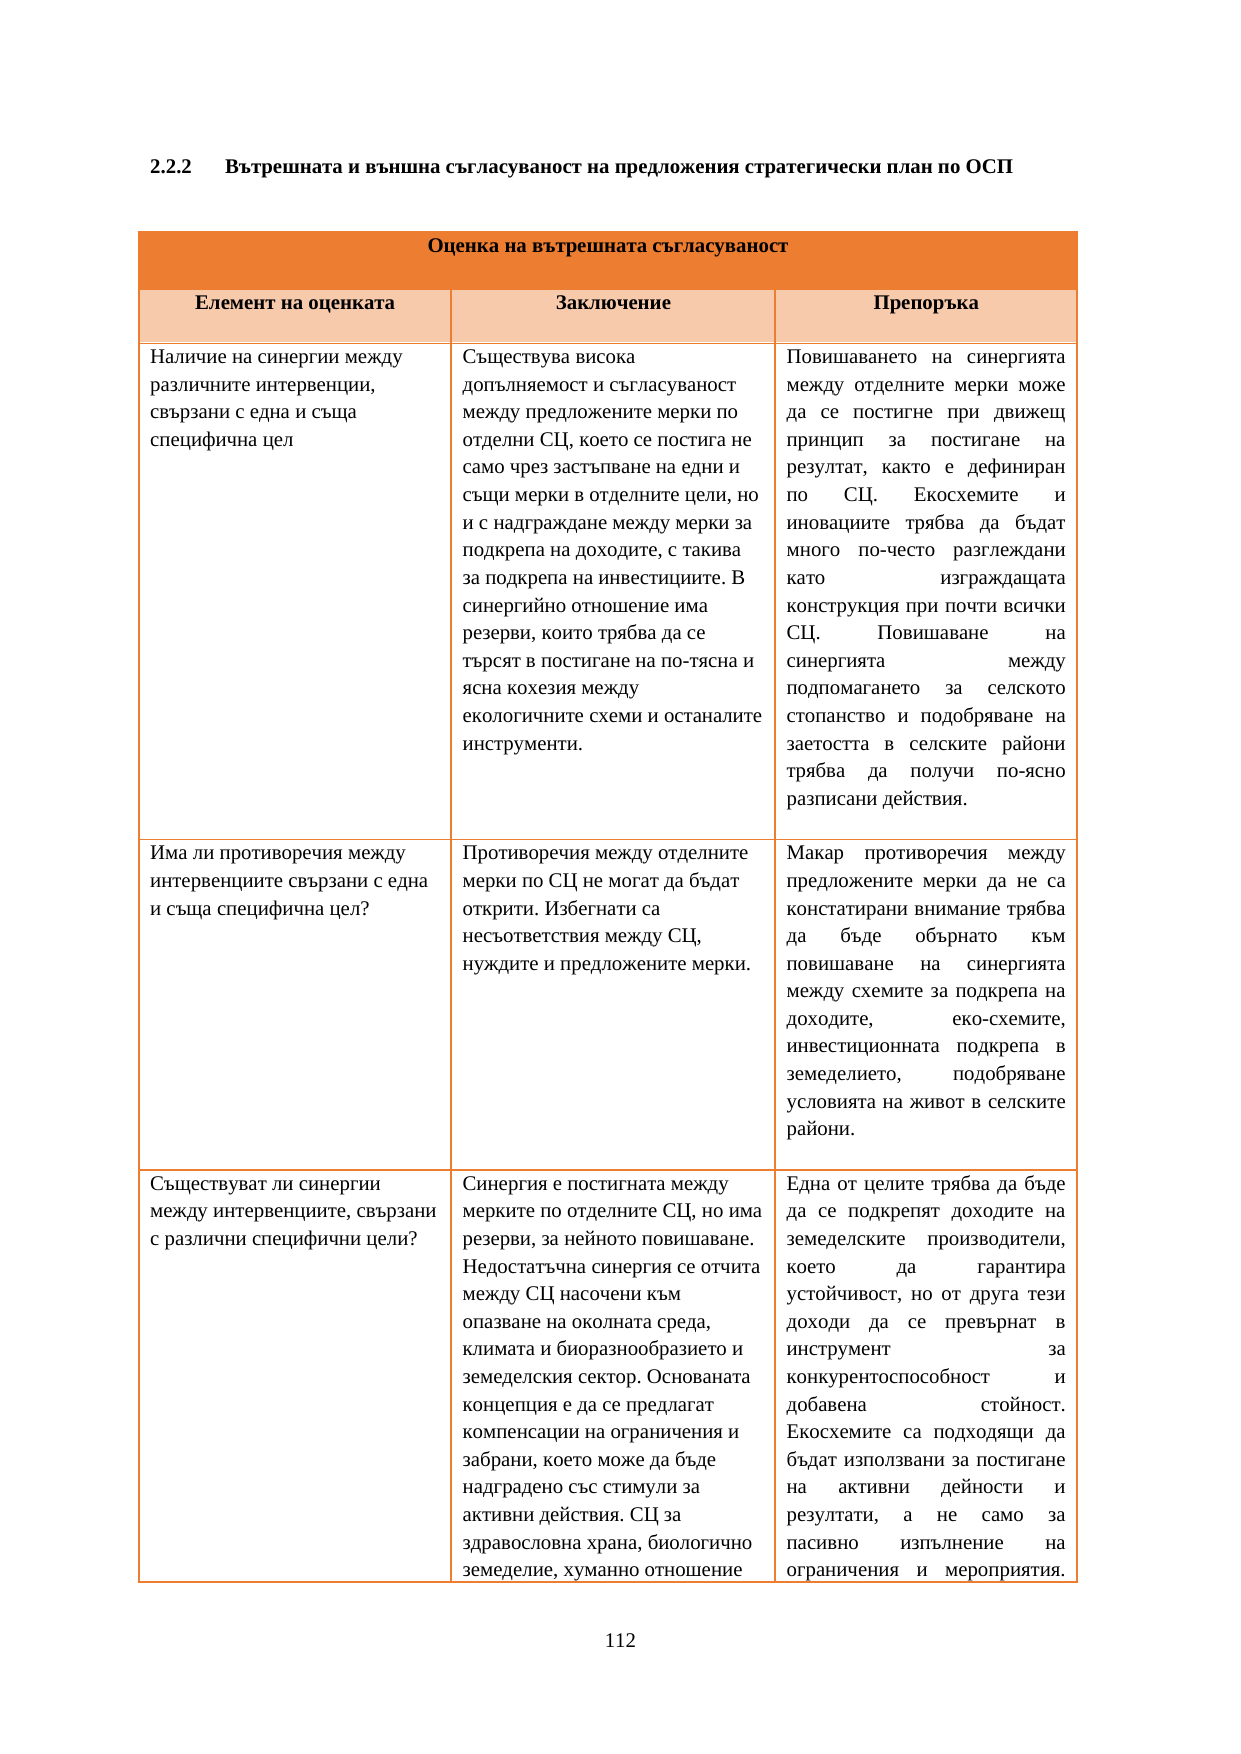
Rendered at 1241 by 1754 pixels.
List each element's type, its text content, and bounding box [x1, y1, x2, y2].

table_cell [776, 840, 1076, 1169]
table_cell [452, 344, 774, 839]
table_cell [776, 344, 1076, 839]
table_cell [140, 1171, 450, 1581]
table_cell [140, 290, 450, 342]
list Вътрешната и външна съгласуваност на предложения стратегически план по ОСП [150, 154, 1090, 178]
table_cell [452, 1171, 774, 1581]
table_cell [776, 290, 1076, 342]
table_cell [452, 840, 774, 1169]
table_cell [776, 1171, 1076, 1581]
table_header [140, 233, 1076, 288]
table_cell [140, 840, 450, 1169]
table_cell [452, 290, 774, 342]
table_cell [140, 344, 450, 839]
